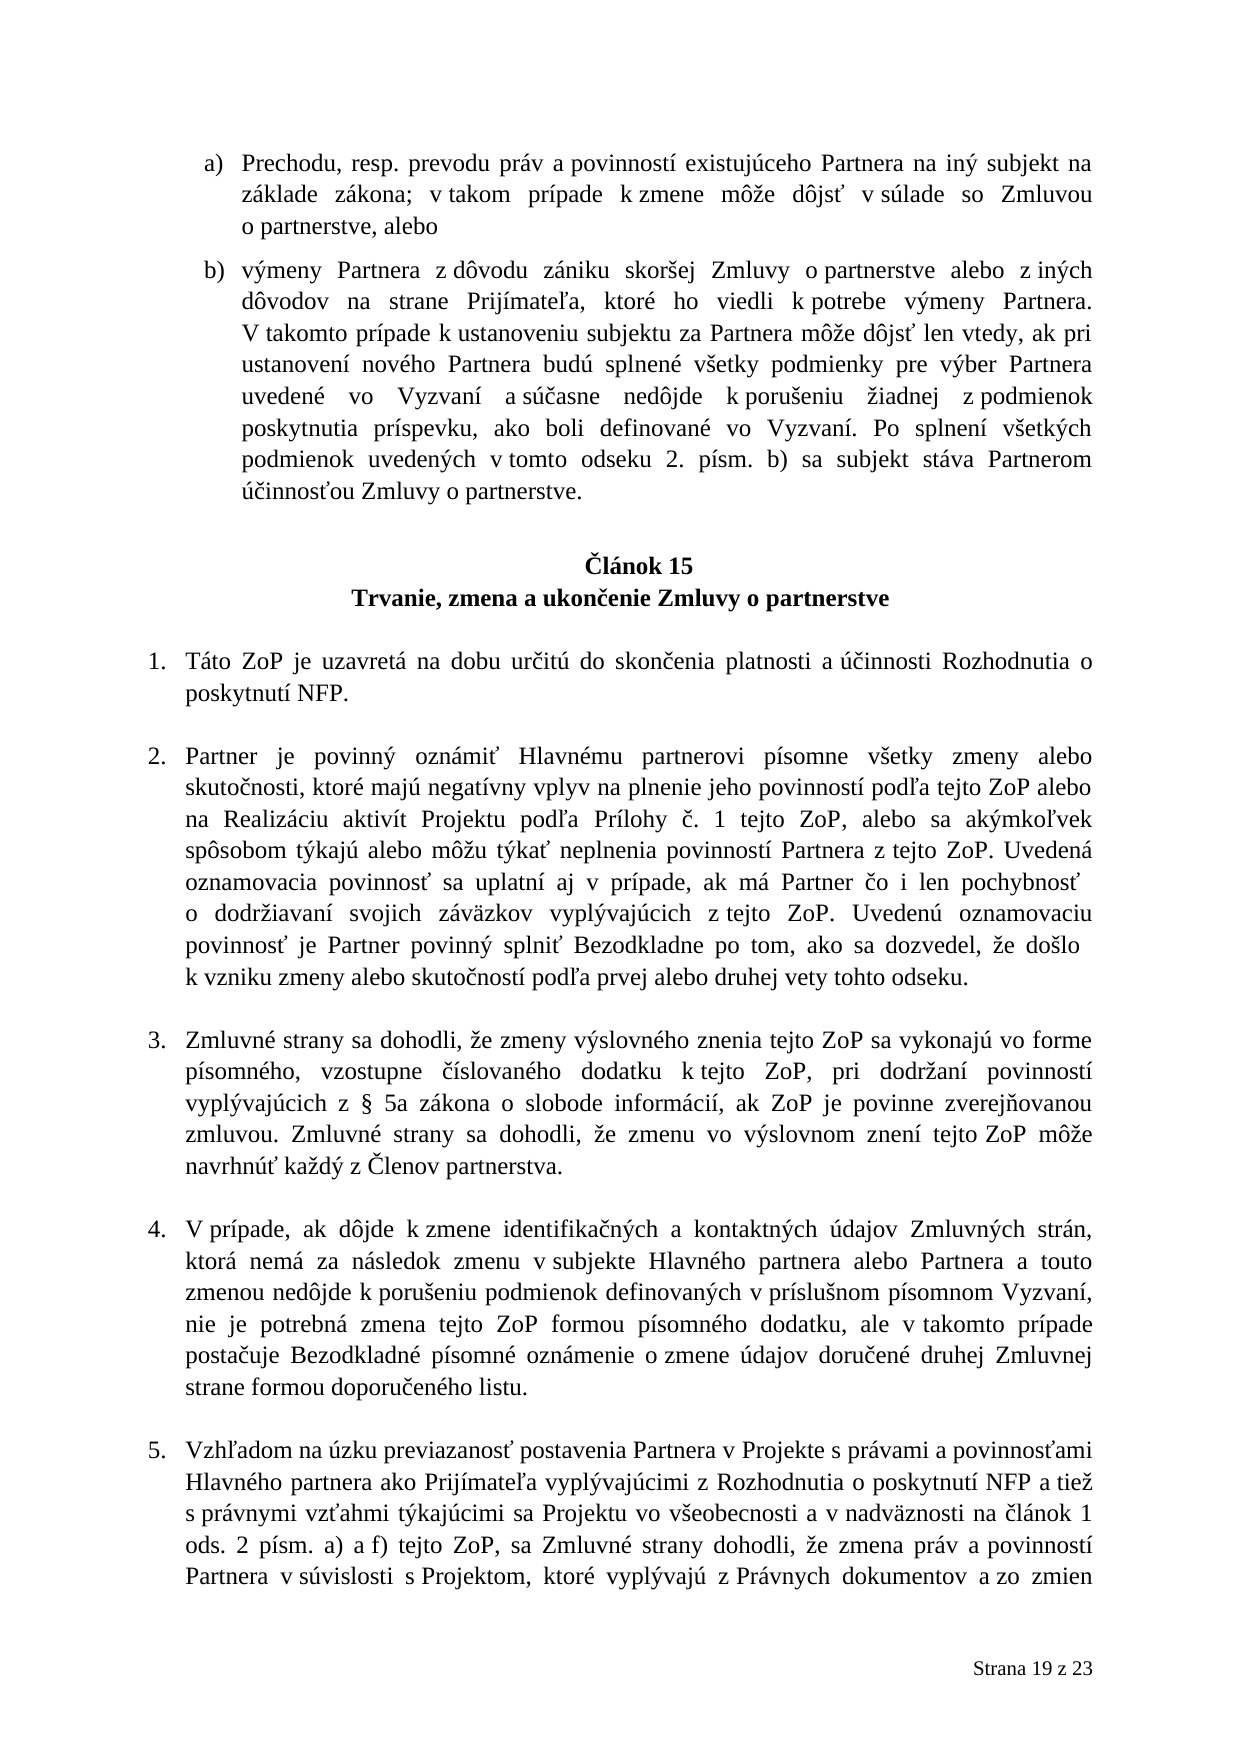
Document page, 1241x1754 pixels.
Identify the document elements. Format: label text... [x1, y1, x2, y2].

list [148, 1435, 1093, 1590]
list Článok 15 [185, 551, 1093, 580]
list výmeny Partnera z dôvodu zániku skoršej Zmluvy o partnerstve alebo z iných dôvodov na strane Prijímateľa, ktoré ho viedli k potrebe výmeny Partnera. V takomto prípade k ustanoveniu subjektu za Partnera môže dôjsť len vtedy, ak pri ustanovení nového Partnera budú splnené všetky podmienky pre výber Partnera uvedené vo Vyzvaní a súčasne nedôjde k porušeniu žiadnej z podmienok poskytnutia príspevku, ako boli definované vo Vyzvaní. Po splnení všetkých podmienok uvedených v tomto odseku 2. písm. b) sa subjekt stáva Partnerom účinnosťou Zmluvy o partnerstve. [204, 255, 1093, 504]
list Prechodu, resp. prevodu práv a povinností existujúceho Partnera na iný subjekt na základe zákona; v takom prípade k zmene môže dôjsť v súlade so Zmluvou o partnerstve, alebo [204, 148, 1093, 239]
text Trvanie, zmena a ukončenie Zmluvy o partnerstve [148, 583, 1093, 612]
list Zmluvné strany sa dohodli, že zmeny výslovného znenia tejto ZoP sa vykonajú vo forme písomného, vzostupne číslovaného dodatku k tejto ZoP, pri dodržaní povinností vyplývajúcich z § 5a zákona o slobode informácií, ak ZoP je povinne zverejňovanou zmluvou. Zmluvné strany sa dohodli, že zmenu vo výslovnom znení tejto ZoP môže navrhnúť každý z Členov partnerstva. [148, 1025, 1093, 1180]
list Partner je povinný oznámiť Hlavnému partnerovi písomne všetky zmeny alebo skutočnosti, ktoré majú negatívny vplyv na plnenie jeho povinností podľa tejto ZoP alebo na Realizáciu aktivít Projektu podľa Prílohy č. 1 tejto ZoP, alebo sa akýmkoľvek spôsobom týkajú alebo môžu týkať neplnenia povinností Partnera z tejto ZoP. Uvedená oznamovacia povinnosť sa uplatní aj v prípade, ak má Partner čo i len pochybnosť o dodržiavaní svojich záväzkov vyplývajúcich z tejto ZoP. Uvedenú oznamovaciu povinnosť je Partner povinný splniť Bezodkladne po tom, ako sa dozvedel, že došlo k vzniku zmeny alebo skutočností podľa prvej alebo druhej vety tohto odseku. [148, 741, 1093, 990]
list Táto ZoP je uzavretá na dobu určitú do skončenia platnosti a účinnosti Rozhodnutia o poskytnutí NFP. [148, 646, 1093, 706]
list V prípade, ak dôjde k zmene identifikačných a kontaktných údajov Zmluvných strán, ktorá nemá za následok zmenu v subjekte Hlavného partnera alebo Partnera a touto zmenou nedôjde k porušeniu podmienok definovaných v príslušnom písomnom Vyzvaní, nie je potrebná zmena tejto ZoP formou písomného dodatku, ale v takomto prípade postačuje Bezodkladné písomné oznámenie o zmene údajov doručené druhej Zmluvnej strane formou doporučeného listu. [148, 1214, 1093, 1401]
